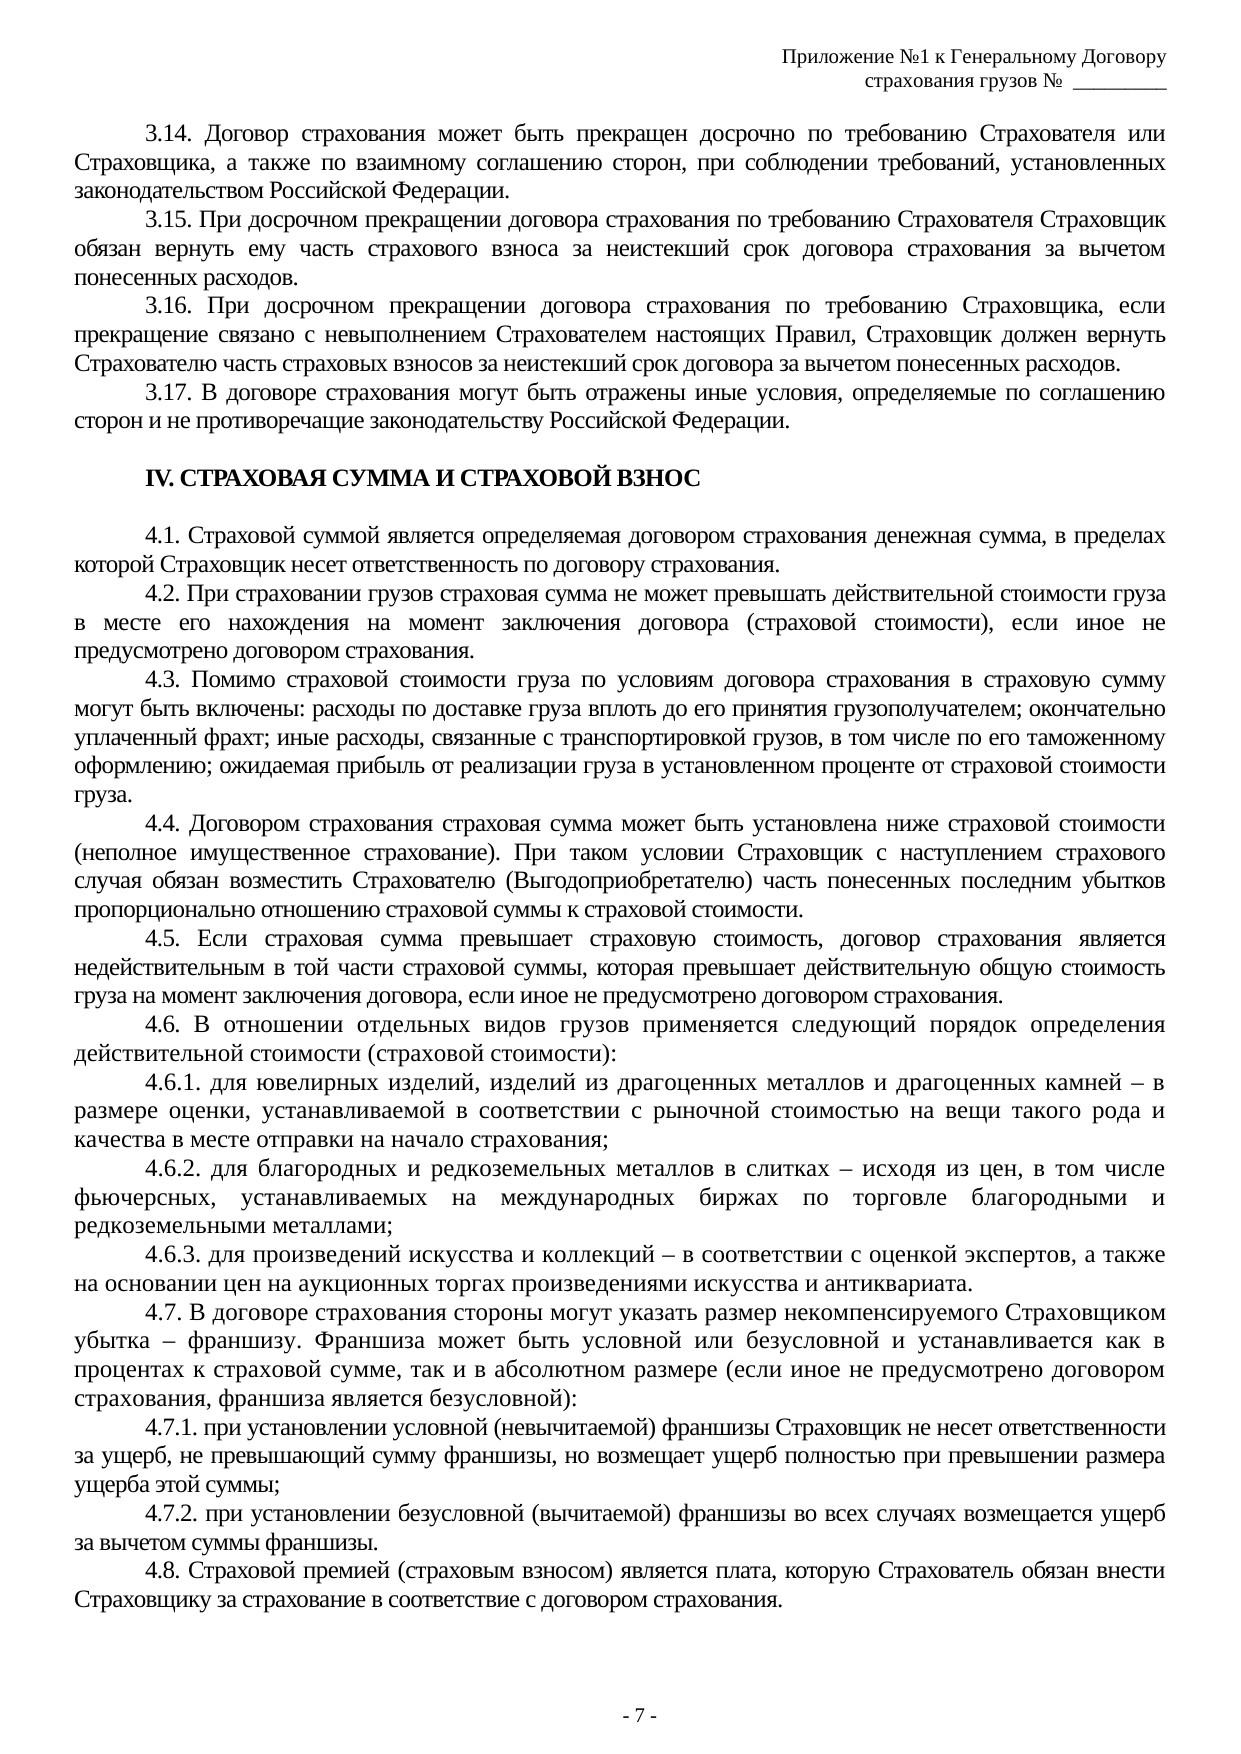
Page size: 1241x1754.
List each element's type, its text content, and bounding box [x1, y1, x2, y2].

text 4.3. Помимо страховой стоимости груза по условиям договора страхования в страховую сумму могут быть включены: расходы по доставке груза вплоть до его принятия грузополучателем; окончательно уплаченный фрахт; иные расходы, связанные с транспортировкой грузов, в том числе по его таможенному оформлению; ожидаемая прибыль от реализации груза в установленном проценте от страховой стоимости груза. [74, 664, 1167, 808]
text 4.7.2. при установлении безусловной (вычитаемой) франшизы во всех случаях возмещается ущерб за вычетом суммы франшизы. [74, 1498, 1167, 1556]
text 4.7.1. при установлении условной (невычитаемой) франшизы Страховщик не несет ответственности за ущерб, не превышающий сумму франшизы, но возмещает ущерб полностью при превышении размера ущерба этой суммы; [74, 1412, 1167, 1498]
text 4.2. При страховании грузов страховая сумма не может превышать действительной стоимости груза в месте его нахождения на момент заключения договора (страховой стоимости), если иное не предусмотрено договором страхования. [74, 578, 1167, 664]
text 4.8. Страховой премией (страховым взносом) является плата, которую Страхователь обязан внести Страховщику за страхование в соответствие с договором страхования. [74, 1556, 1167, 1613]
text 4.6.2. для благородных и редкоземельных металлов в слитках – исходя из цен, в том числе фьючерсных, устанавливаемых на международных биржах по торговле благородными и редкоземельными металлами; [74, 1153, 1167, 1239]
text 3.17. В договоре страхования могут быть отражены иные условия, определяемые по соглашению сторон и не противоречащие законодательству Российской Федерации. [74, 377, 1167, 434]
text 3.16. При досрочном прекращении договора страхования по требованию Страховщика, если прекращение связано с невыполнением Страхователем настоящих Правил, Страховщик должен вернуть Страхователю часть страховых взносов за неистекший срок договора за вычетом понесенных расходов. [74, 291, 1167, 377]
text 4.4. Договором страхования страховая сумма может быть установлена ниже страховой стоимости (неполное имущественное страхование). При таком условии Страховщик с наступлением страхового случая обязан возместить Страхователю (Выгодоприобретателю) часть понесенных последним убытков пропорционально отношению страховой суммы к страховой стоимости. [74, 808, 1167, 923]
text 4.5. Если страховая сумма превышает страховую стоимость, договор страхования является недействительным в той части страховой суммы, которая превышает действительную общую стоимость груза на момент заключения договора, если иное не предусмотрено договором страхования. [74, 923, 1167, 1009]
text 4.6.3. для произведений искусства и коллекций – в соответствии с оценкой экспертов, а также на основании цен на аукционных торгах произведениями искусства и антиквариата. [74, 1239, 1167, 1297]
text 3.14. Договор страхования может быть прекращен досрочно по требованию Страхователя или Страховщика, а также по взаимному соглашению сторон, при соблюдении требований, установленных законодательством Российской Федерации. [74, 118, 1167, 204]
text IV. Страховая сумма и страховой взнос [74, 463, 1167, 492]
text 4.6. В отношении отдельных видов грузов применяется следующий порядок определения действительной стоимости (страховой стоимости): [74, 1009, 1167, 1067]
text 3.15. При досрочном прекращении договора страхования по требованию Страхователя Страховщик обязан вернуть ему часть страхового взноса за неистекший срок договора страхования за вычетом понесенных расходов. [74, 204, 1167, 291]
text 4.7. В договоре страхования стороны могут указать размер некомпенсируемого Страховщиком убытка – франшизу. Франшиза может быть условной или безусловной и устанавливается как в процентах к страховой сумме, так и в абсолютном размере (если иное не предусмотрено договором страхования, франшиза является безусловной): [74, 1297, 1167, 1412]
text 4.6.1. для ювелирных изделий, изделий из драгоценных металлов и драгоценных камней – в размере оценки, устанавливаемой в соответствии с рыночной стоимостью на вещи такого рода и качества в месте отправки на начало страхования; [74, 1067, 1167, 1153]
text 4.1. Страховой суммой является определяемая договором страхования денежная сумма, в пределах которой Страховщик несет ответственность по договору страхования. [74, 521, 1167, 578]
